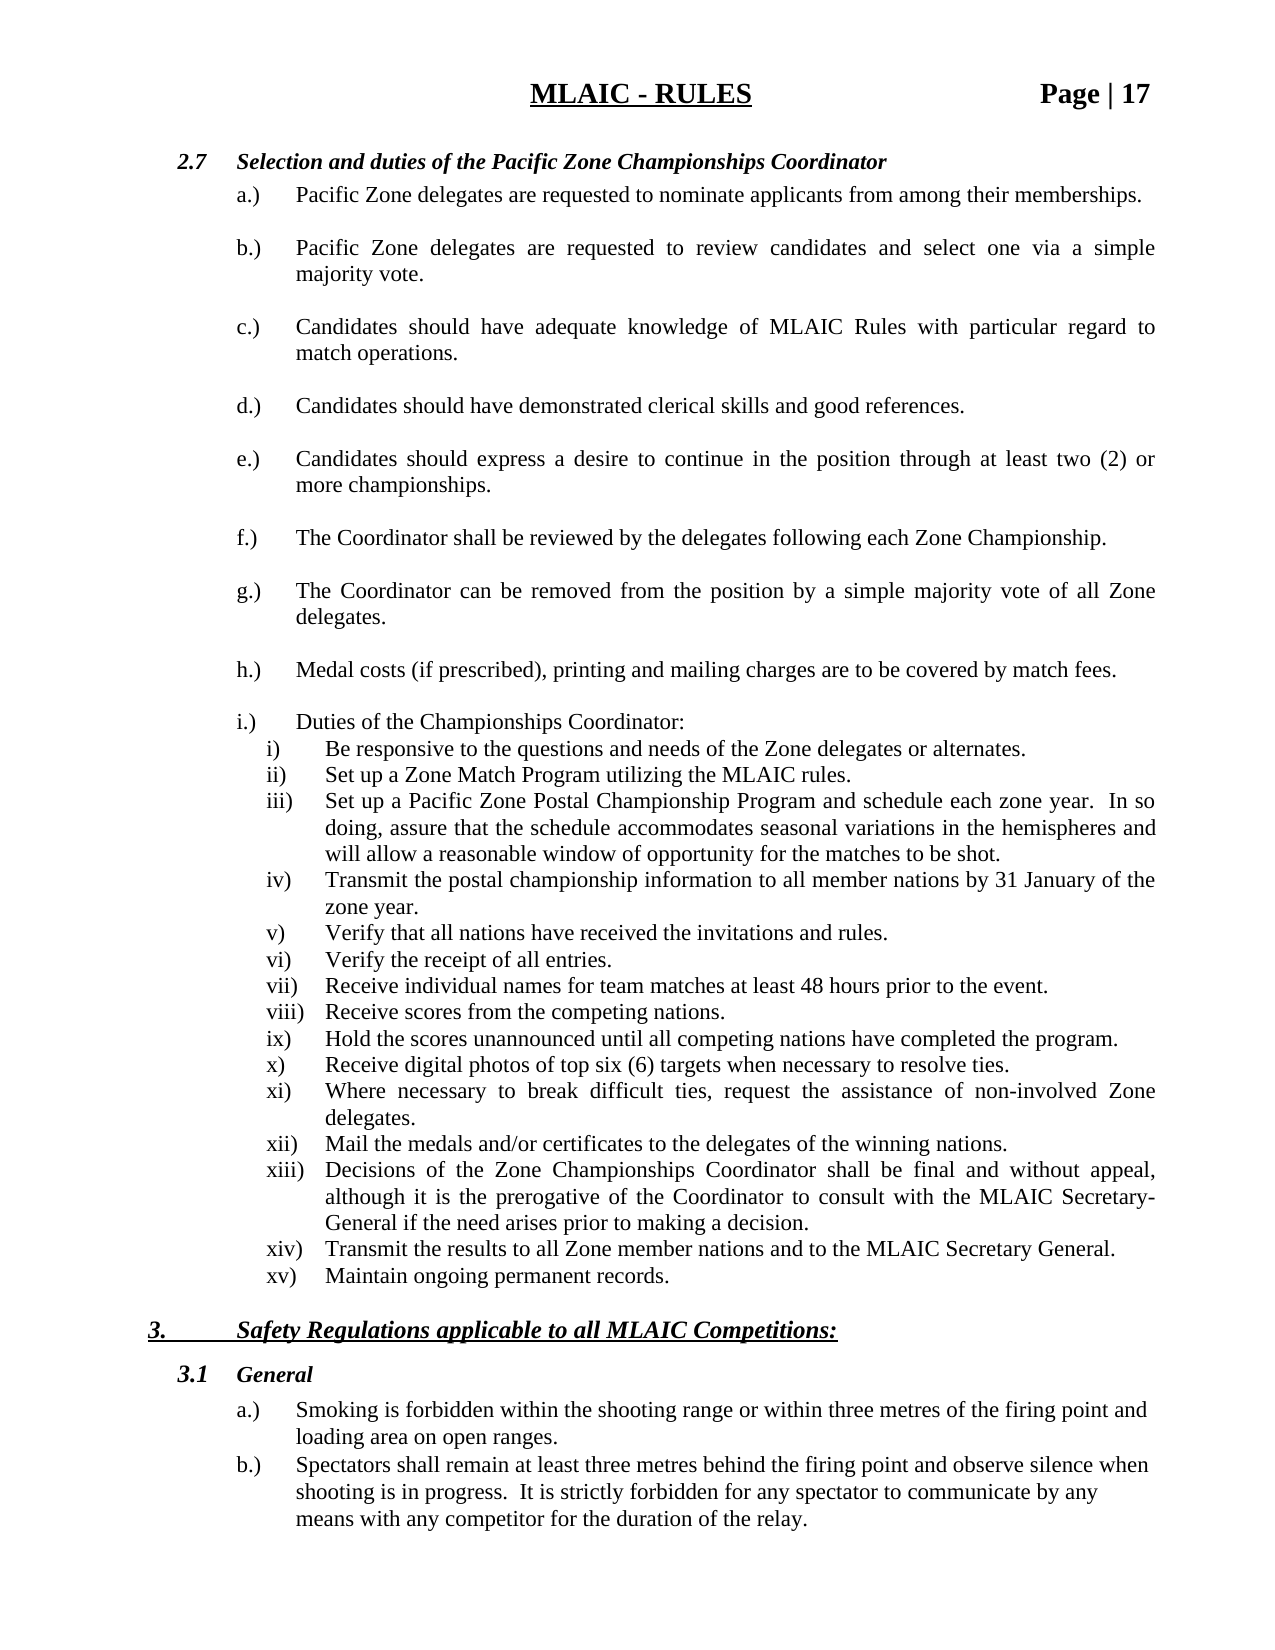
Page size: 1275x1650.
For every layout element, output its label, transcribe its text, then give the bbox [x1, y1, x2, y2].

list v) Verify that all nations have received the invitations and rules. [266, 919, 1157, 946]
list d.) Candidates should have demonstrated clerical skills and good references. [236, 392, 1157, 418]
list h.) Medal costs (if prescribed), printing and mailing charges are to be covered by match fees. [236, 656, 1157, 682]
list xii) Mail the medals and/or certificates to the delegates of the winning nations. [266, 1130, 1157, 1156]
list ii) Set up a Zone Match Program utilizing the MLAIC rules. [266, 761, 1157, 787]
list xi) Where necessary to break difficult ties, request the assistance of non-involved Zone delegates. [266, 1077, 1157, 1130]
list vi) Verify the receipt of all entries. [266, 946, 1157, 972]
list g.) The Coordinator can be removed from the position by a simple majority vote of all Zone delegates. [236, 577, 1157, 629]
list viii) Receive scores from the competing nations. [266, 998, 1157, 1025]
list xv) Maintain ongoing permanent records. [266, 1262, 1157, 1288]
text 3.1 General [177, 1359, 1157, 1388]
list i) Be responsive to the questions and needs of the Zone delegates or alternates. [266, 735, 1157, 761]
list xiv) Transmit the results to all Zone member nations and to the MLAIC Secretary General. [266, 1236, 1157, 1262]
list e.) Candidates should express a desire to continue in the position through at least two (2) or more championships. [236, 445, 1157, 498]
list iii) Set up a Pacific Zone Postal Championship Program and schedule each zone year. In so doing, assure that the schedule accommodates seasonal variations in the hemispheres and will allow a reasonable window of opportunity for the matches to be shot. [266, 787, 1157, 867]
list x) Receive digital photos of top six (6) targets when necessary to resolve ties. [266, 1051, 1157, 1077]
list vii) Receive individual names for team matches at least 48 hours prior to the event. [266, 972, 1157, 998]
text 2.7 Selection and duties of the Pacific Zone Championships Coordinator [177, 148, 1156, 174]
list b.) Pacific Zone delegates are requested to review candidates and select one via a simple majority vote. [236, 234, 1157, 287]
text b.) Spectators shall remain at least three metres behind the firing point and observe silence when shooting is in progress. It is strictly forbidden for any spectator to communicate by any means with any competitor for the duration of the relay. [236, 1451, 1156, 1531]
list a.) Pacific Zone delegates are requested to nominate applicants from among their memberships. [236, 181, 1157, 208]
text 3. Safety Regulations applicable to all MLAIC Competitions: [148, 1315, 1157, 1344]
list i.) Duties of the Championships Coordinator: [236, 708, 1157, 735]
text a.) Smoking is forbidden within the shooting range or within three metres of the firing point and loading area on open ranges. [236, 1396, 1156, 1449]
list c.) Candidates should have adequate knowledge of MLAIC Rules with particular regard to match operations. [236, 313, 1157, 366]
list ix) Hold the scores unannounced until all competing nations have completed the program. [266, 1025, 1157, 1051]
list iv) Transmit the postal championship information to all member nations by 31 January of the zone year. [266, 867, 1157, 919]
list f.) The Coordinator shall be reviewed by the delegates following each Zone Championship. [236, 524, 1157, 550]
list xiii) Decisions of the Zone Championships Coordinator shall be final and without appeal, although it is the prerogative of the Coordinator to consult with the MLAIC Secretary-General if the need arises prior to making a decision. [266, 1156, 1157, 1236]
